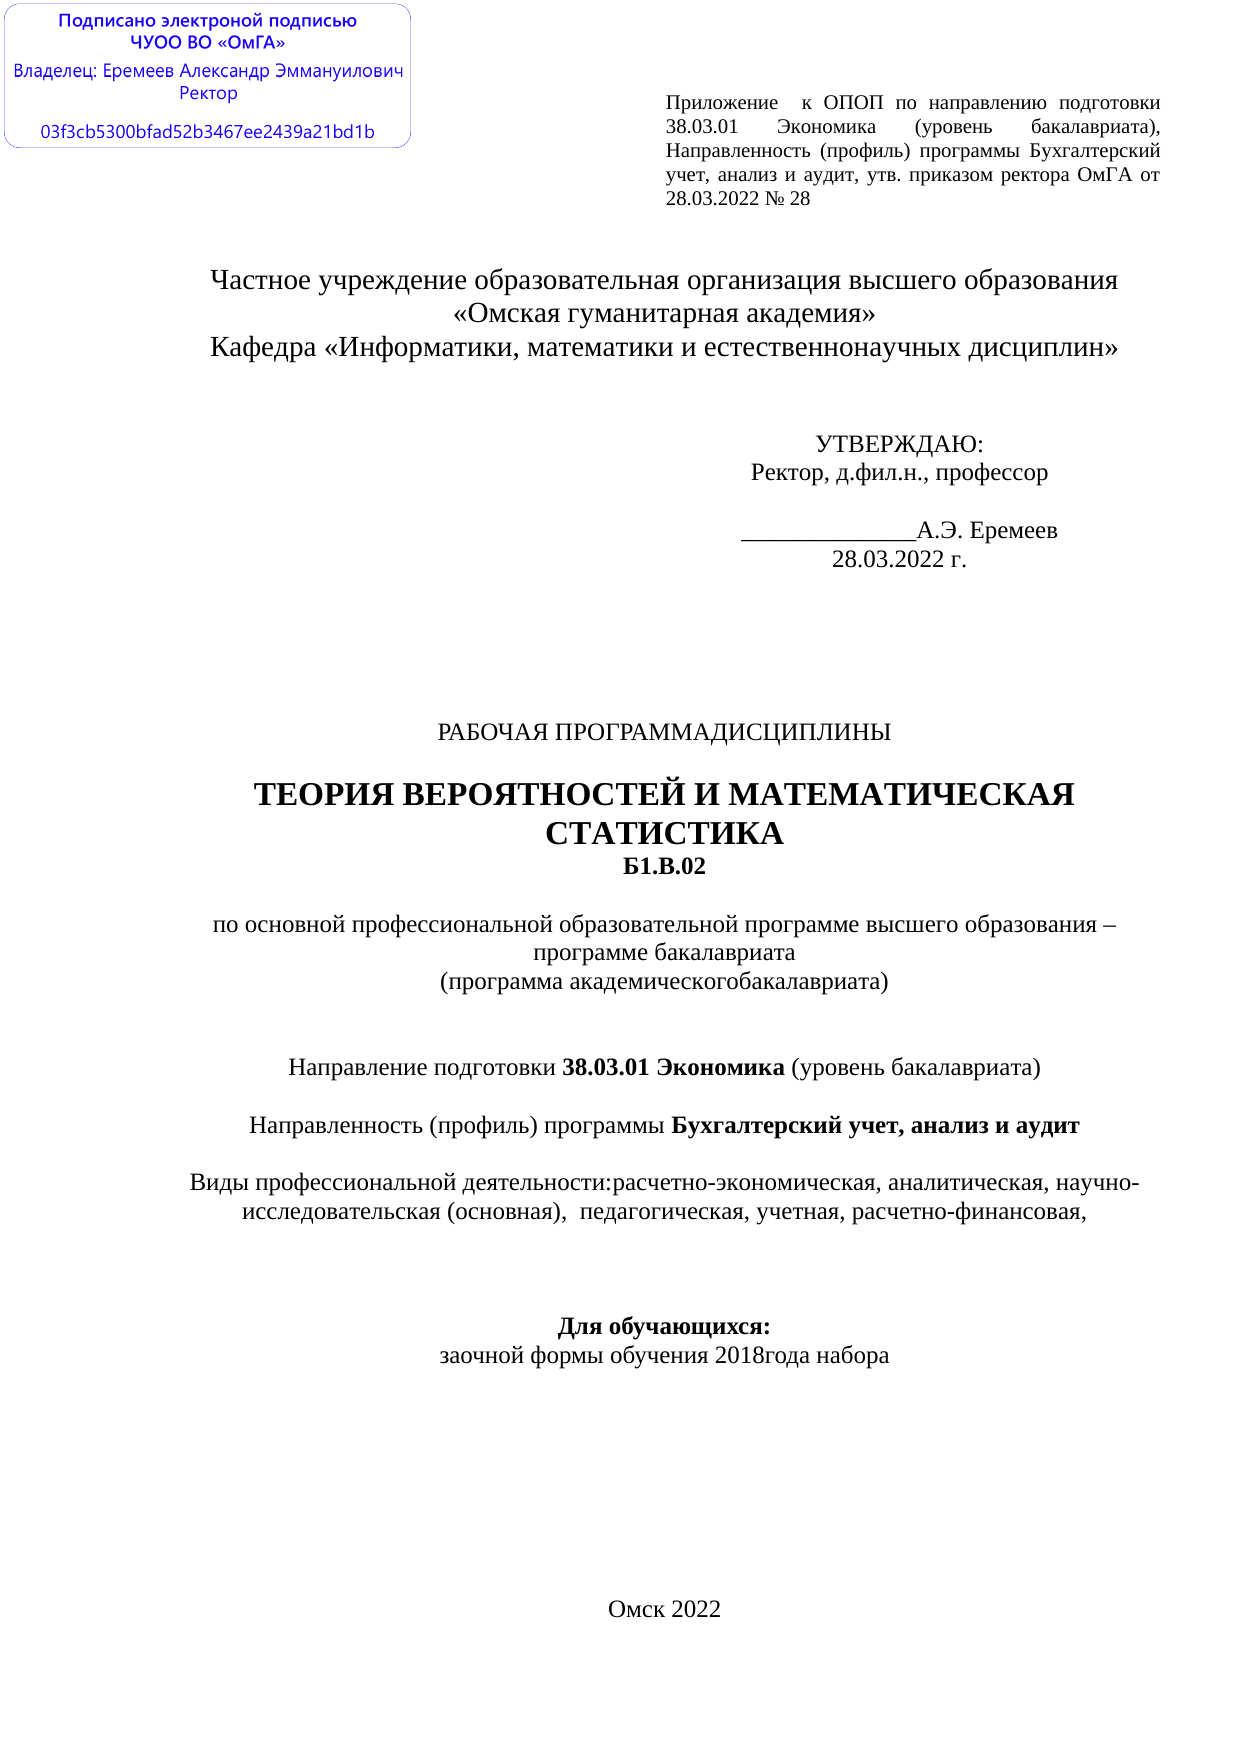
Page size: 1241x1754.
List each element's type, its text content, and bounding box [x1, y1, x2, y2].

text ТЕОРИЯ ВЕРОЯТНОСТЕЙ И МАТЕМАТИЧЕСКАЯ СТАТИСТИКА [177, 774, 1152, 851]
text Для обучающихся: [177, 1311, 1152, 1340]
text Направленность (профиль) программы Бухгалтерский учет, анализ и аудит [177, 1110, 1152, 1139]
text Виды профессиональной деятельности:расчетно-экономическая, аналитическая, научно-исследовательская (основная), педагогическая, учетная, расчетно-финансовая, [177, 1167, 1152, 1225]
picture [0, 0, 417, 154]
text по основной профессиональной образовательной программе высшего образования – [177, 909, 1152, 937]
text Направление подготовки 38.03.01 Экономика (уровень бакалавриата) [177, 1052, 1152, 1081]
text РАБОЧАЯ ПРОГРАММАДИСЦИПЛИНЫ [177, 717, 1152, 746]
text заочной формы обучения 2018года набора [177, 1340, 1152, 1369]
text Частное учреждение образовательная организация высшего образования [177, 262, 1152, 295]
text Б1.В.02 [177, 851, 1152, 880]
text программе бакалавриата [177, 937, 1152, 966]
text (программа академическогобакалавриата) [177, 966, 1152, 995]
text Омск 2022 [177, 1594, 1152, 1623]
text «Омская гуманитарная академия» [177, 295, 1152, 329]
text Кафедра «Информатики, математики и естественнонаучных дисциплин» [177, 329, 1152, 362]
